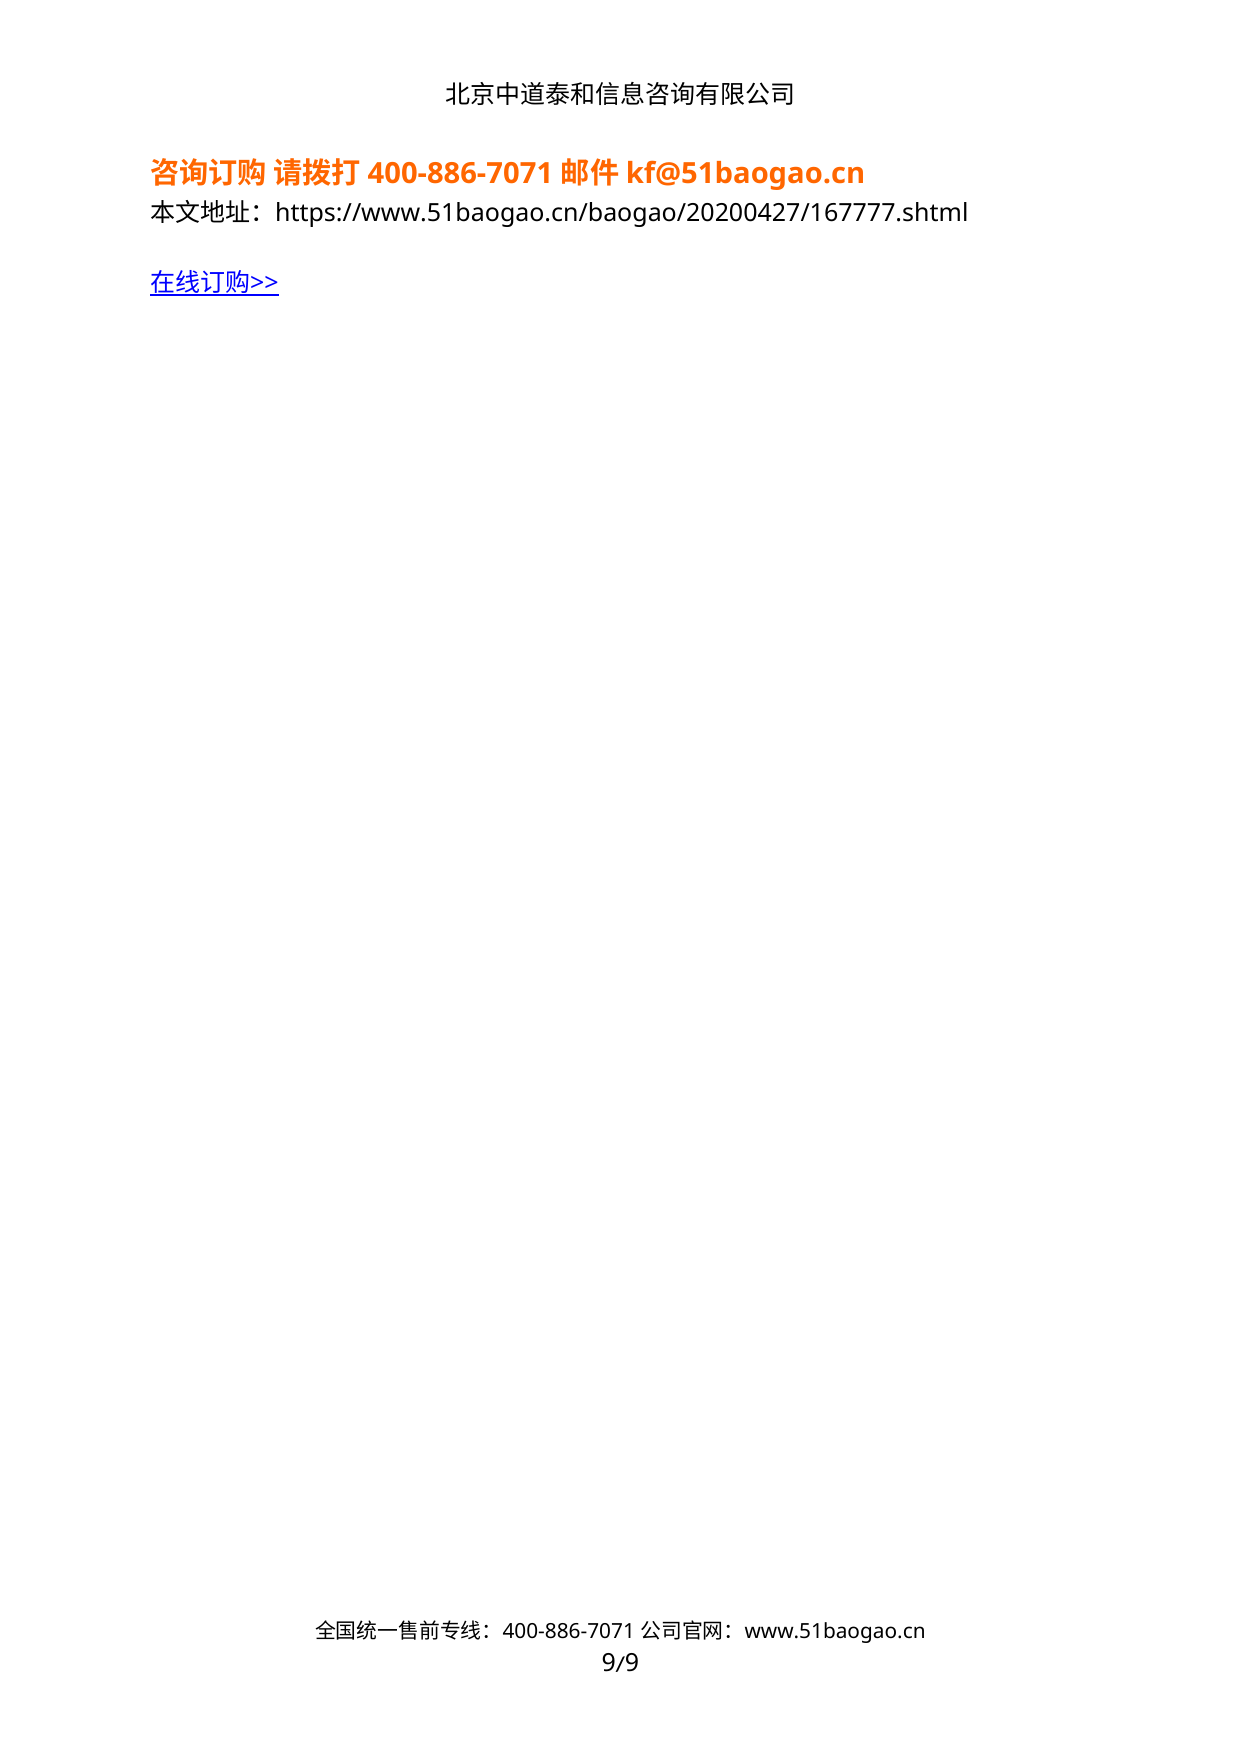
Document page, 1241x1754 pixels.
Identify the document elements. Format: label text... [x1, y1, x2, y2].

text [150, 150, 1090, 229]
text 在线订购>> [150, 229, 1090, 299]
